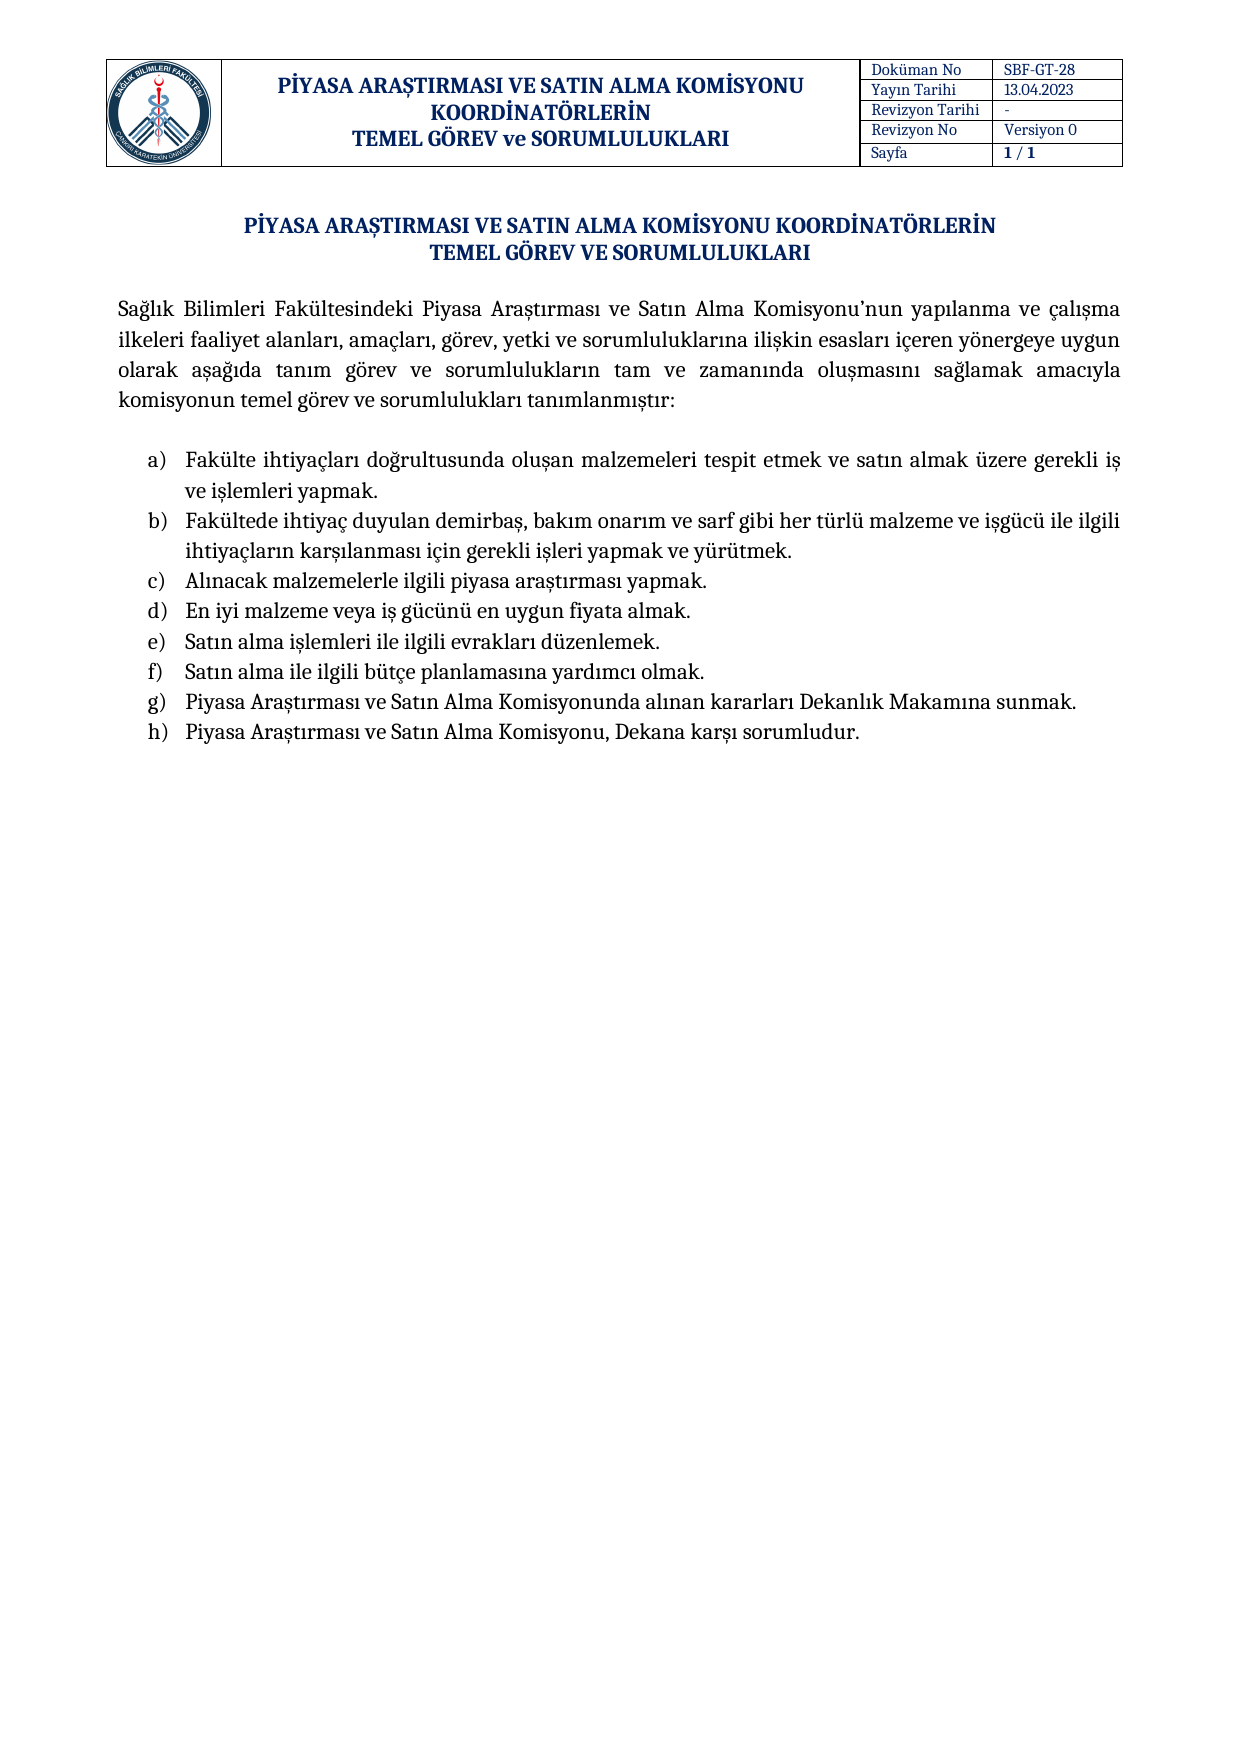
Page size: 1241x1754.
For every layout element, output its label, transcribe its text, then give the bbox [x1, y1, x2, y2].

list Satın alma işlemleri ile ilgili evrakları düzenlemek. [148, 628, 1122, 655]
picture [106, 60, 211, 165]
text Sağlık Bilimleri Fakültesindeki Piyasa Araştırması ve Satın Alma Komisyonu’nun yapılanma ve çalışma ilkeleri faaliyet alanları, amaçları, görev, yetki ve sorumluluklarına ilişkin esasları içeren yönergeye uygun olarak aşağıda tanım görev ve sorumlulukların tam ve zamanında oluşmasını sağlamak amacıyla komisyonun temel görev ve sorumlulukları tanımlanmıştır: [118, 296, 1122, 413]
list Piyasa Araştırması ve Satın Alma Komisyonu, Dekana karşı sorumludur. [148, 719, 1122, 745]
list Satın alma ile ilgili bütçe planlamasına yardımcı olmak. [148, 659, 1122, 685]
list Fakülte ihtiyaçları doğrultusunda oluşan malzemeleri tespit etmek ve satın almak üzere gerekli iş ve işlemleri yapmak. [148, 447, 1122, 504]
list Fakültede ihtiyaç duyulan demirbaş, bakım onarım ve sarf gibi her türlü malzeme ve işgücü ile ilgili ihtiyaçların karşılanması için gerekli işleri yapmak ve yürütmek. [148, 508, 1122, 564]
list En iyi malzeme veya iş gücünü en uygun fiyata almak. [148, 598, 1122, 624]
text PİYASA ARAŞTIRMASI VE SATIN ALMA KOMİSYONU KOORDİNATÖRLERİN [118, 213, 1122, 239]
list Piyasa Araştırması ve Satın Alma Komisyonunda alınan kararları Dekanlık Makamına sunmak. [148, 689, 1122, 715]
list Alınacak malzemelerle ilgili piyasa araştırması yapmak. [148, 568, 1122, 594]
text TEMEL GÖREV VE SORUMLULUKLARI [118, 239, 1122, 266]
